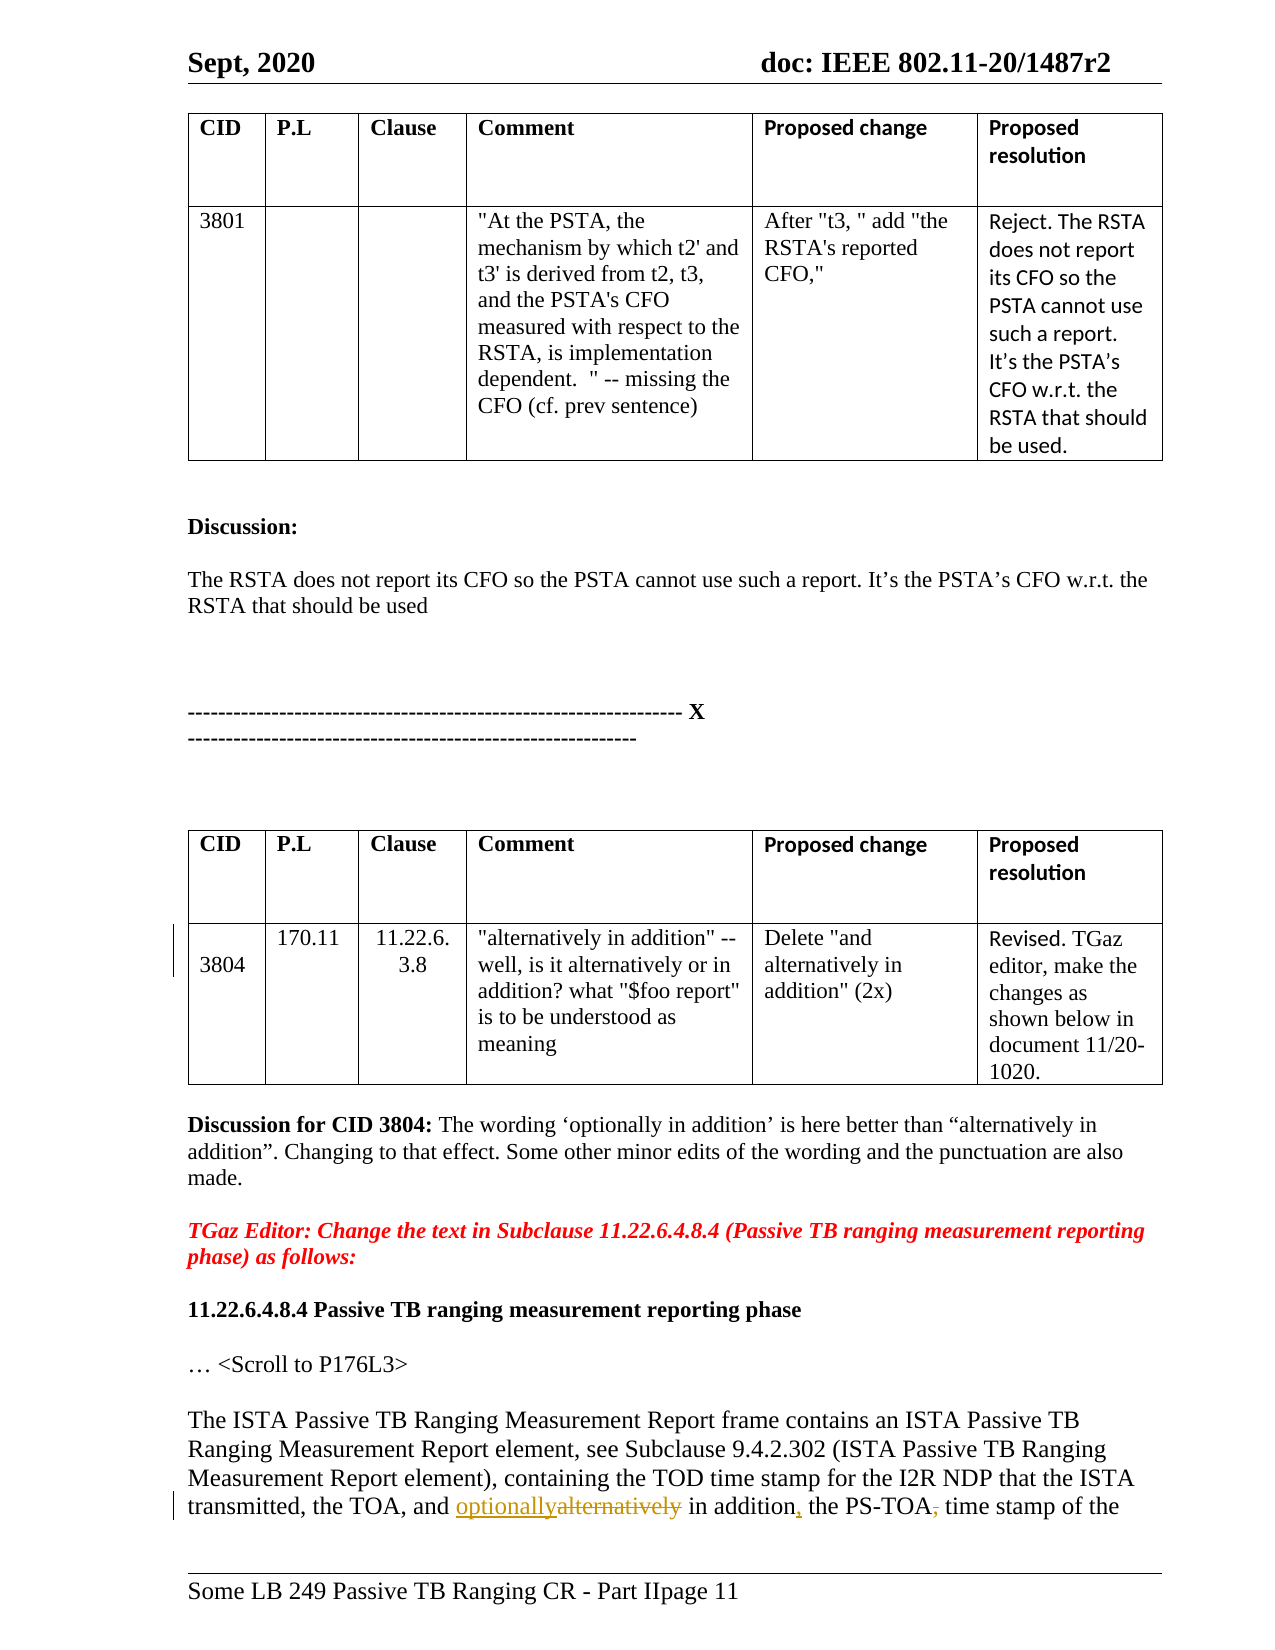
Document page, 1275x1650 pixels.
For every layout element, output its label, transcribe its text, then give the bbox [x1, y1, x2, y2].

table_header CID [189, 831, 265, 923]
table_header CID [189, 114, 265, 206]
text TGaz Editor: Change the text in Subclause 11.22.6.4.8.4 (Passive TB ranging measurement reporting phase) as follows: [187, 1217, 1162, 1269]
table_cell [359, 207, 466, 459]
table_header Comment [467, 831, 752, 923]
table_cell "At the PSTA, the mechanism by which t2' and t3' is derived from t2, t3, and the PSTA's CFO measured with respect to the RSTA, is implementation dependent. " -- missing the CFO (cf. prev sentence) [467, 207, 752, 459]
table_cell 3804 [189, 924, 265, 1084]
text ----------------------------------------------------------------- X ----------------------------------------------------------- [187, 698, 1162, 750]
text Discussion: [187, 513, 1162, 539]
table_header P.L [266, 831, 358, 923]
table_cell [266, 207, 358, 459]
table_cell After "t3, " add "the RSTA's reported CFO," [753, 207, 977, 459]
table_cell 11.22.6.3.8 [359, 924, 466, 1084]
table_cell Reject. The RSTA does not report its CFO so the PSTA cannot use such a report. It’s the PSTA’s CFO w.r.t. the RSTA that should be used. [978, 207, 1162, 459]
table_header P.L [266, 114, 358, 206]
table_cell "alternatively in addition" -- well, is it alternatively or in addition? what "$foo report" is to be understood as meaning [467, 924, 752, 1084]
table_cell Delete "and alternatively in addition" (2x) [753, 924, 977, 1084]
table_header Proposed resolution [978, 114, 1162, 206]
table_cell 170.11 [266, 924, 358, 1084]
table_header Proposed resolution [978, 831, 1162, 923]
table_cell 3801 [189, 207, 265, 459]
text … <Scroll to P176L3> [187, 1350, 1162, 1377]
table_header Proposed change [753, 831, 977, 923]
table_header Clause [359, 831, 466, 923]
table_header Comment [467, 114, 752, 206]
table_header Proposed change [753, 114, 977, 206]
text The RSTA does not report its CFO so the PSTA cannot use such a report. It’s the PSTA’s CFO w.r.t. the RSTA that should be used [187, 566, 1162, 619]
table_cell Revised. TGaz editor, make the changes as shown below in document 11/20-1020. [978, 924, 1162, 1084]
table_header Clause [359, 114, 466, 206]
text 11.22.6.4.8.4 Passive TB ranging measurement reporting phase [187, 1296, 1162, 1322]
text Discussion for CID 3804: The wording ‘optionally in addition’ is here better than “alternatively in addition”. Changing to that effect. Some other minor edits of the wording and the punctuation are also made. [187, 1111, 1162, 1191]
